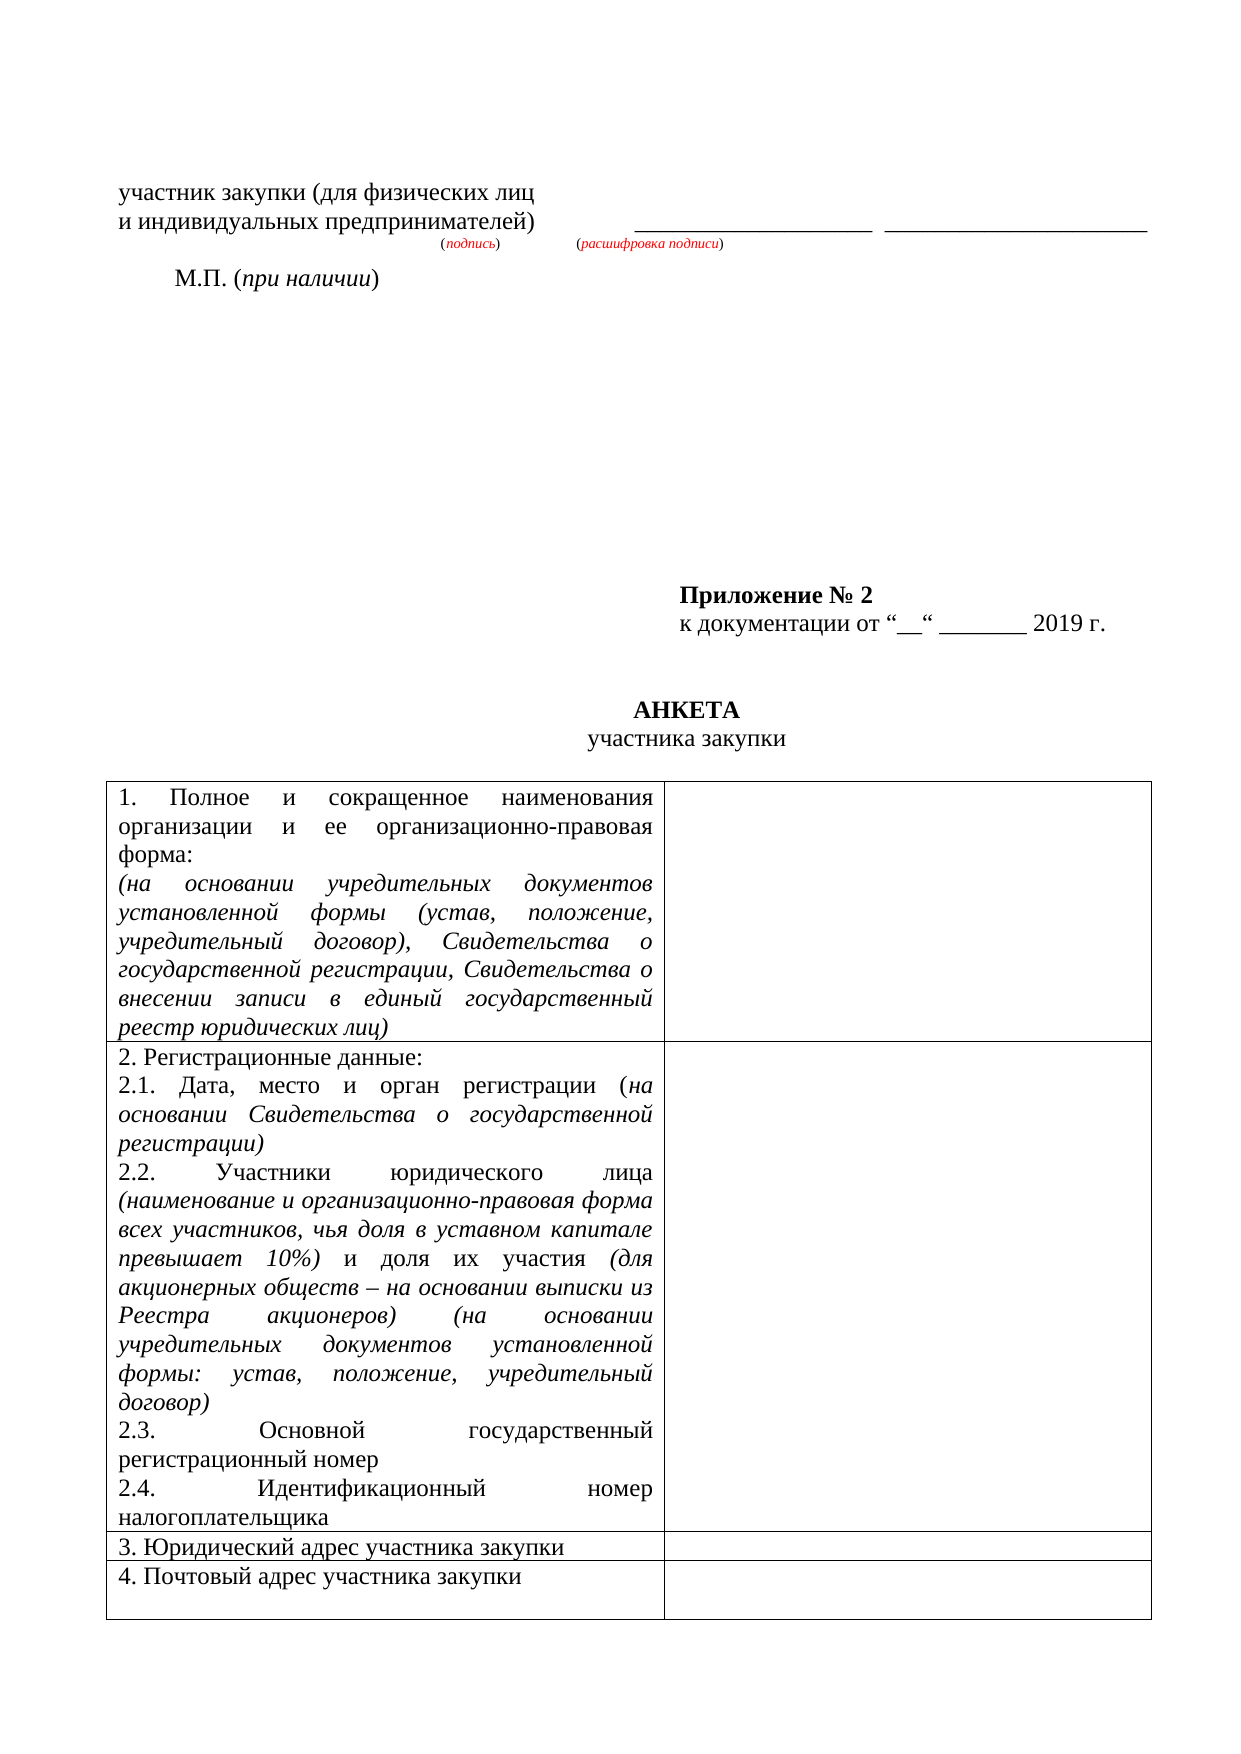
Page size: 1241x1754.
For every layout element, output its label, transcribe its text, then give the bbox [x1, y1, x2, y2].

table_header [665, 782, 1151, 1041]
table_cell [665, 1042, 1151, 1531]
text Приложение № 2 [679, 580, 1181, 608]
text и индивидуальных предпринимателей) ___________________ _____________________ [118, 206, 1181, 235]
table_header 1. Полное и сокращенное наименования организации и ее организационно-правовая форма: (на основании учредительных документов установленной формы (устав, положение, учредительный договор), Свидетельства о государственной регистрации, Свидетельства о внесении записи в единый государственный реестр юридических лиц) [107, 782, 664, 1041]
text АНКЕТА [192, 695, 1181, 723]
table_cell 4. Почтовый адрес участника закупки [107, 1561, 664, 1619]
text участника закупки [192, 723, 1181, 752]
text к документации от “__“ _______ 2019 г. [679, 608, 1181, 637]
table_cell 3. Юридический адрес участника закупки [107, 1532, 664, 1560]
text М.П. (при наличии) [118, 263, 1181, 292]
text (подпись) (расшифровка подписи) [118, 235, 1181, 263]
table_cell 2. Регистрационные данные: 2.1. Дата, место и орган регистрации (на основании Свидетельства о государственной регистрации) 2.2. Участники юридического лица (наименование и организационно-правовая форма всех участников, чья доля в уставном капитале превышает 10%) и доля их участия (для акционерных обществ – на основании выписки из Реестра акционеров) (на основании учредительных документов установленной формы: устав, положение, учредительный договор) 2.3. Основной государственный регистрационный номер 2.4. Идентификационный номер налогоплательщика [107, 1042, 664, 1531]
table_cell [665, 1561, 1151, 1619]
table_cell [665, 1532, 1151, 1560]
text участник закупки (для физических лиц [118, 177, 1181, 206]
